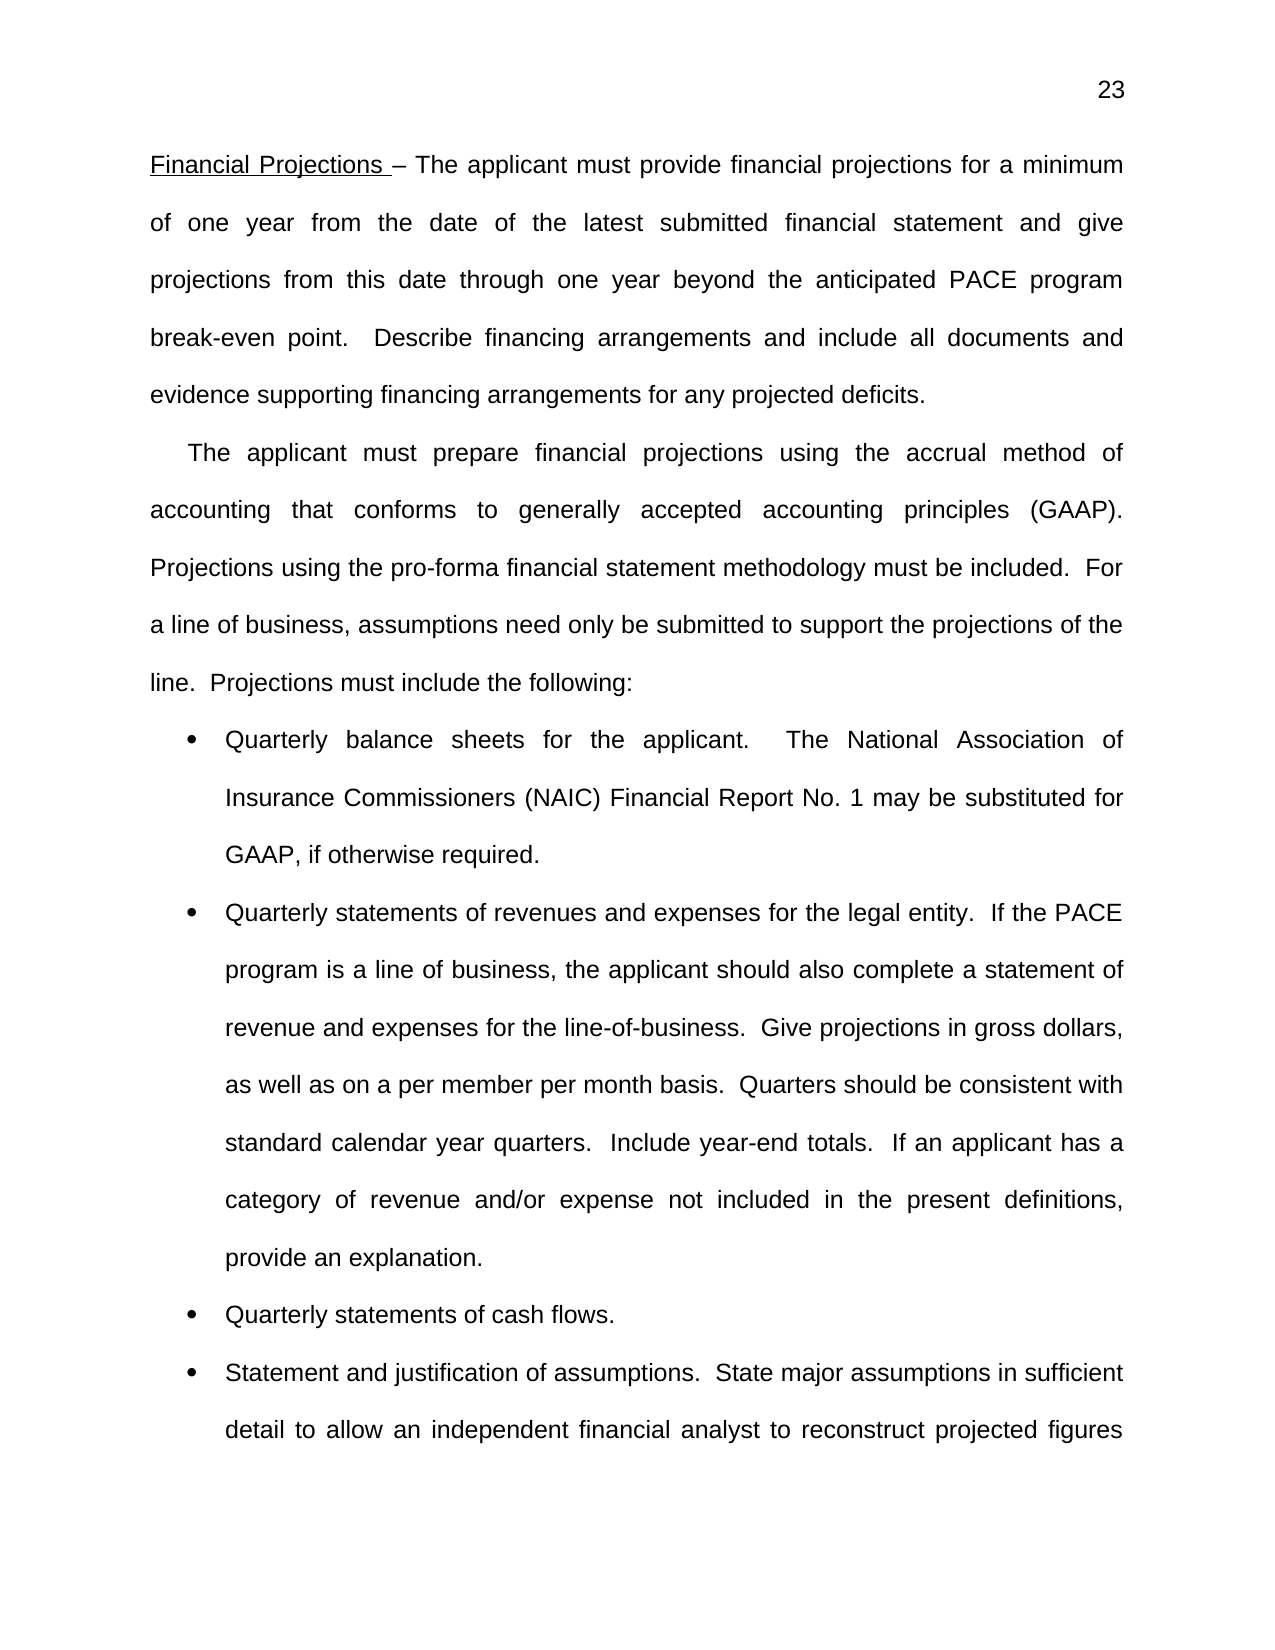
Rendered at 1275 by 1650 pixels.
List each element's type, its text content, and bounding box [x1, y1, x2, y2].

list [187, 1358, 1125, 1444]
text The applicant must prepare financial projections using the accrual method of accounting that conforms to generally accepted accounting principles (GAAP). Projections using the pro-forma financial statement methodology must be included. For a line of business, assumptions need only be submitted to support the projections of the line. Projections must include the following: [150, 437, 1125, 696]
list Quarterly statements of revenues and expenses for the legal entity. If the PACE program is a line of business, the applicant should also complete a statement of revenue and expenses for the line-of-business. Give projections in gross dollars, as well as on a per member per month basis. Quarters should be consistent with standard calendar year quarters. Include year-end totals. If an applicant has a category of revenue and/or expense not included in the present definitions, provide an explanation. [187, 898, 1125, 1271]
list Quarterly statements of cash flows. [187, 1300, 1125, 1329]
list Quarterly balance sheets for the applicant. The National Association of Insurance Commissioners (NAIC) Financial Report No. 1 may be substituted for GAAP, if otherwise required. [187, 725, 1125, 869]
text Financial Projections – The applicant must provide financial projections for a minimum of one year from the date of the latest submitted financial statement and give projections from this date through one year beyond the anticipated PACE program break-even point. Describe financing arrangements and include all documents and evidence supporting financing arrangements for any projected deficits. [150, 150, 1125, 409]
